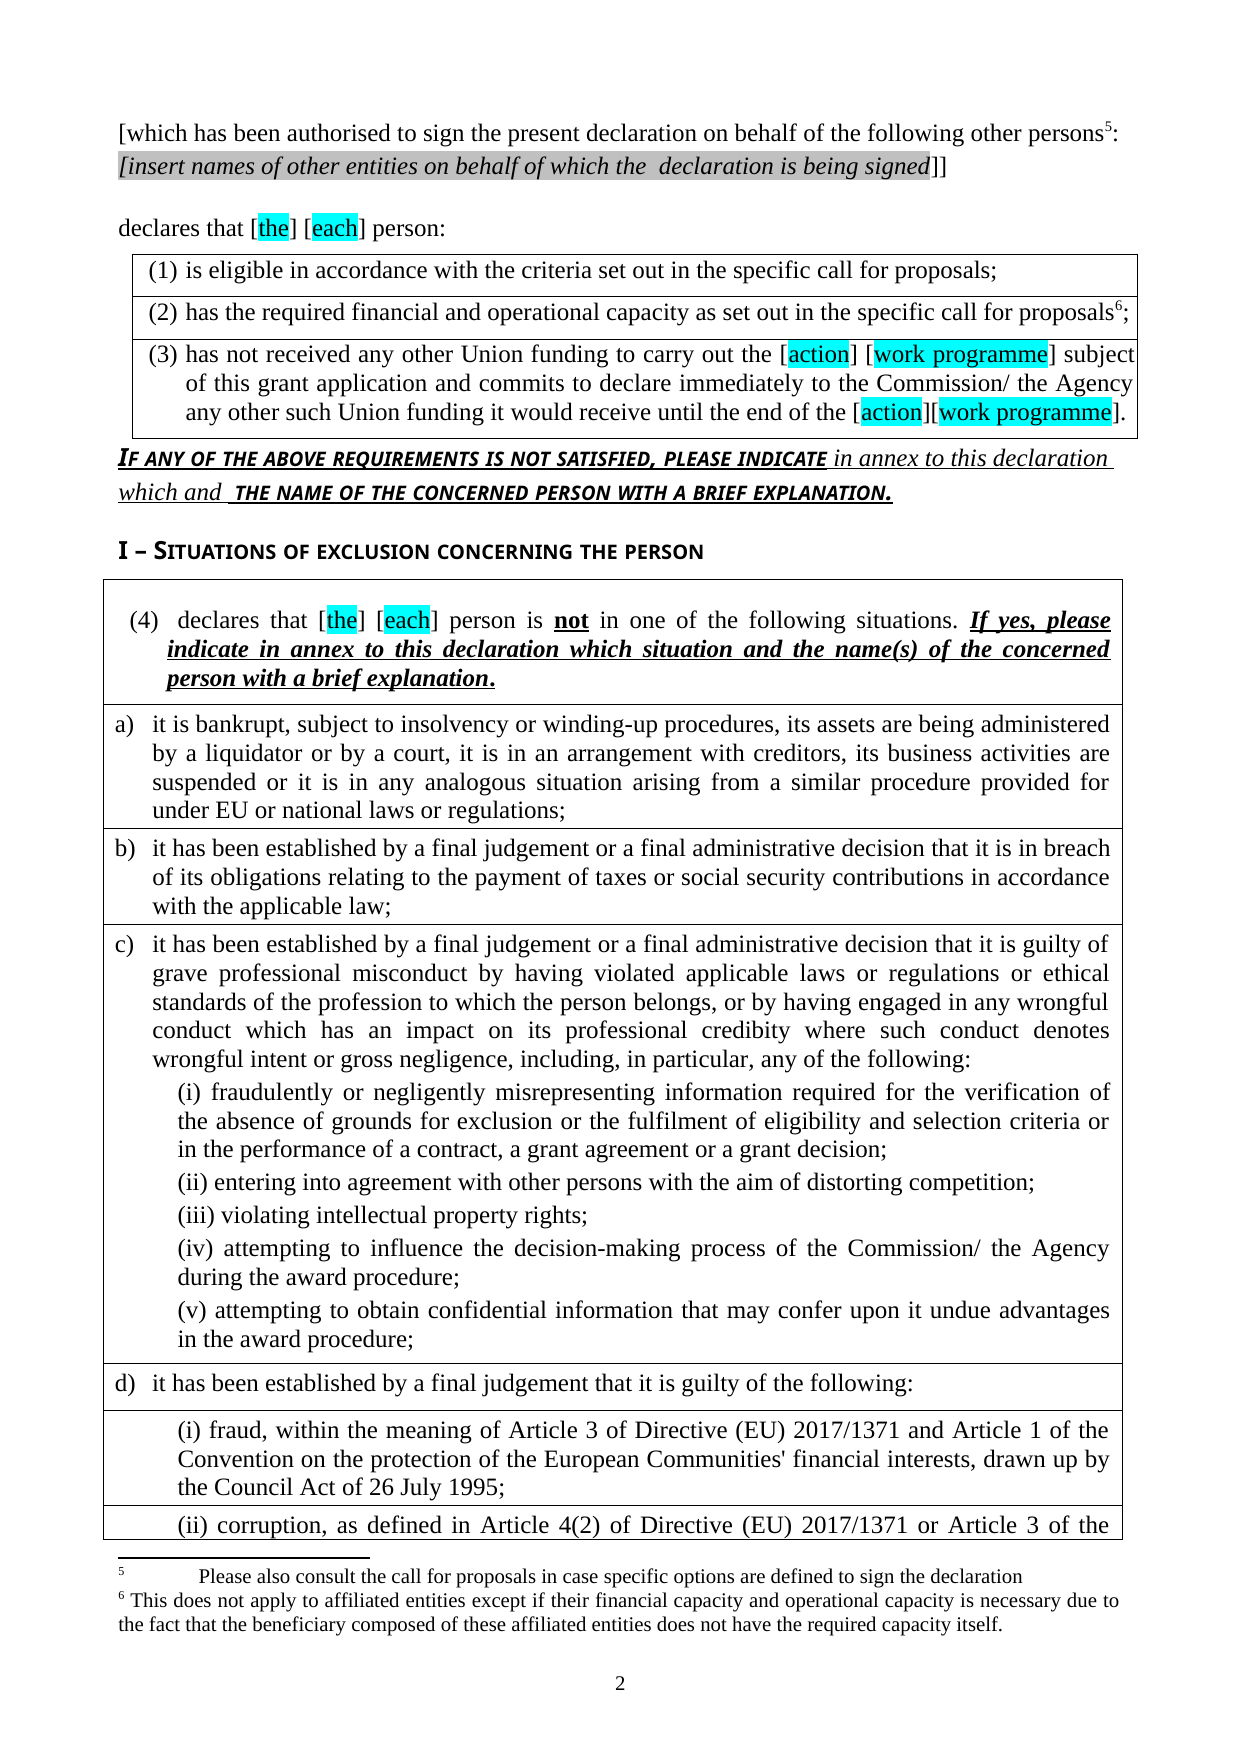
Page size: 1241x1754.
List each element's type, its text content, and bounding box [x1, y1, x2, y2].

text [insert names of other entities on behalf of which the declaration is being signed]] [930, 151, 1122, 180]
table_cell it has been established by a final judgement or a final administrative decision that it is guilty of grave professional misconduct by having violated applicable laws or regulations or ethical standards of the profession to which the person belongs, or by having engaged in any wrongful conduct which has an impact on its professional credibity where such conduct denotes wrongful intent or gross negligence, including, in particular, any of the following: (i) fraudulently or negligently misrepresenting information required for the verification of the absence of grounds for exclusion or the fulfilment of eligibility and selection criteria or in the performance of a contract, a grant agreement or a grant decision; (ii) entering into agreement with other persons with the aim of distorting competition; (iii) violating intellectual property rights; (iv) attempting to influence the decision-making process of the Commission/ the Agency during the award procedure; (v) attempting to obtain confidential information that may confer upon it undue advantages in the award procedure; [104, 925, 1122, 1362]
text If any of the above requirements is not satisfied, please indicate in annex to this declaration which and the name of the concerned person with a brief explanation. [118, 439, 1122, 507]
text declares that [the] [each] person: [118, 213, 258, 241]
table_header declares that [the] [each] person is not in one of the following situations. If yes, please indicate in annex to this declaration which situation and the name(s) of the concerned person with a brief explanation. [104, 580, 1122, 704]
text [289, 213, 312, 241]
title I – Situations of exclusion concerning the person [118, 532, 1122, 567]
text declares that [the] [each] person: [358, 213, 1122, 241]
table_header is eligible in accordance with the criteria set out in the specific call for proposals; [133, 255, 1137, 296]
table_cell it is bankrupt, subject to insolvency or winding-up procedures, its assets are being administered by a liquidator or by a court, it is in an arrangement with creditors, its business activities are suspended or it is in any analogous situation arising from a similar procedure provided for under EU or national laws or regulations; [104, 705, 1122, 828]
table_cell it has been established by a final judgement or a final administrative decision that it is in breach of its obligations relating to the payment of taxes or social security contributions in accordance with the applicable law; [104, 829, 1122, 924]
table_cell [104, 1506, 1122, 1539]
table_cell (i) fraud, within the meaning of Article 3 of Directive (EU) 2017/1371 and Article 1 of the Convention on the protection of the European Communities' financial interests, drawn up by the Council Act of 26 July 1995; [104, 1411, 1122, 1505]
table_cell has not received any other Union funding to carry out the [action] [work programme] subject of this grant application and commits to declare immediately to the Commission/ the Agency any other such Union funding it would receive until the end of the [action][work programme]. [133, 340, 1137, 438]
table_cell has the required financial and operational capacity as set out in the specific call for proposals; [133, 297, 1137, 338]
table_cell it has been established by a final judgement that it is guilty of the following: [104, 1364, 1122, 1410]
text [which has been authorised to sign the present declaration on behalf of the following other persons: [118, 118, 1122, 147]
